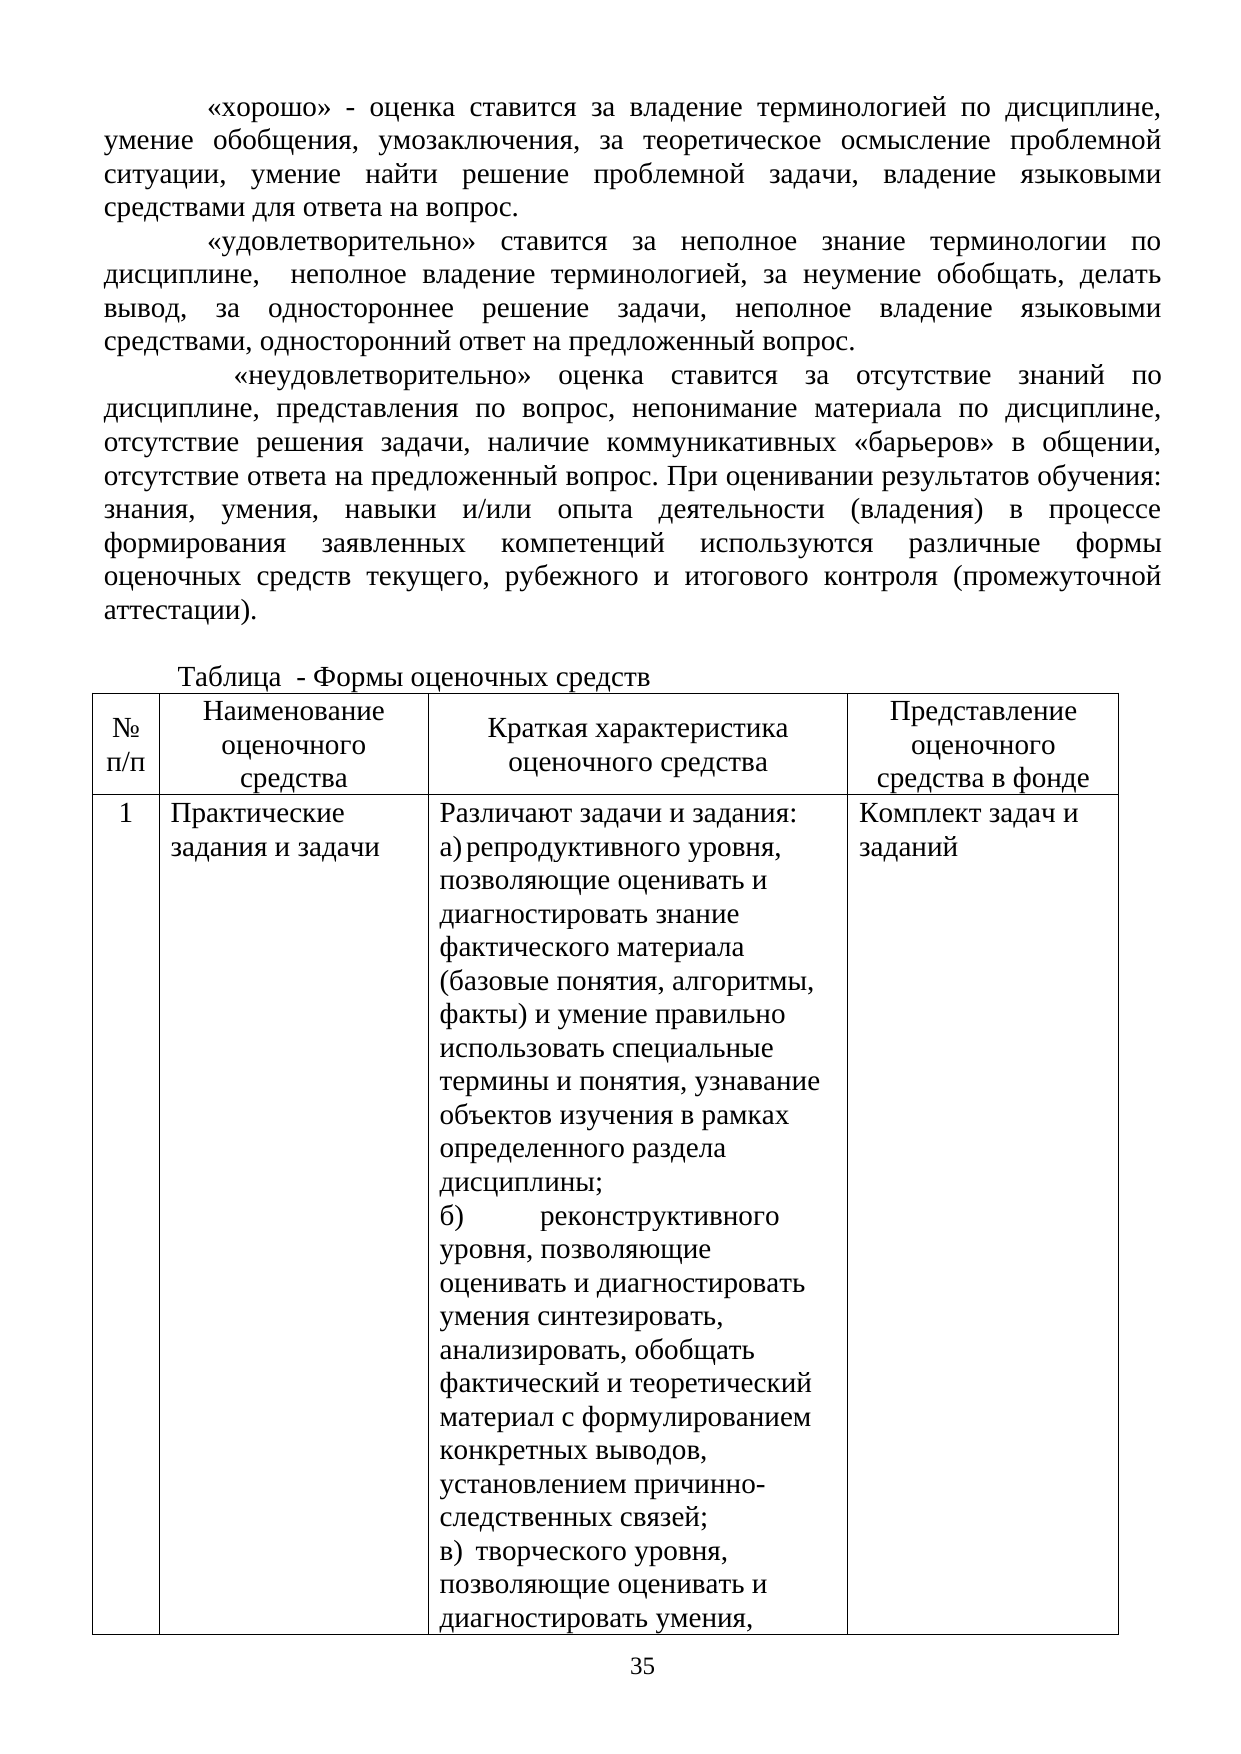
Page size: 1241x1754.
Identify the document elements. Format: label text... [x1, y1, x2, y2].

table_cell Практические задания и задачи [160, 795, 428, 1634]
table_header Краткая характеристика оценочного средства [429, 694, 847, 794]
table_header Представление оценочного средства в фонде [848, 694, 911, 794]
table_header Наименование оценочного средства [347, 694, 428, 794]
text ­ «неудовлетворительно» оценка ставится за отсутствие знаний по дисциплине, представления по вопрос, непонимание материала по дисциплине, отсутствие решения задачи, наличие коммуникативных «барьеров» в общении, отсутствие ответа на предложенный вопрос. При оценивании результатов обучения: знания, умения, навыки и/или опыта деятельности (владения) в процессе формирования заявленных компетенций используются различные формы оценочных средств текущего, рубежного и итогового контроля (промежуточной аттестации). [103, 357, 1162, 625]
table_header № п/п [93, 694, 159, 794]
table_cell 1 [93, 795, 159, 1634]
text ­ «удовлетворительно» ставится за неполное знание терминологии по дисциплине, неполное владение терминологией, за неумение обобщать, делать вывод, за одностороннее решение задачи, неполное владение языковыми средствами, односторонний ответ на предложенный вопрос. [103, 223, 1162, 357]
table_cell Комплект задач и заданий [848, 795, 1118, 1634]
text Таблица - Формы оценочных средств [103, 659, 1162, 692]
table_header Наименование оценочного средства [160, 694, 240, 794]
text ­ «хорошо» - оценка ставится за владение терминологией по дисциплине, умение обобщения, умозаключения, за теоретическое осмысление проблемной ситуации, умение найти решение проблемной задачи, владение языковыми средствами для ответа на вопрос. [103, 89, 1162, 223]
table_header Представление оценочного средства в фонде [1056, 694, 1118, 794]
